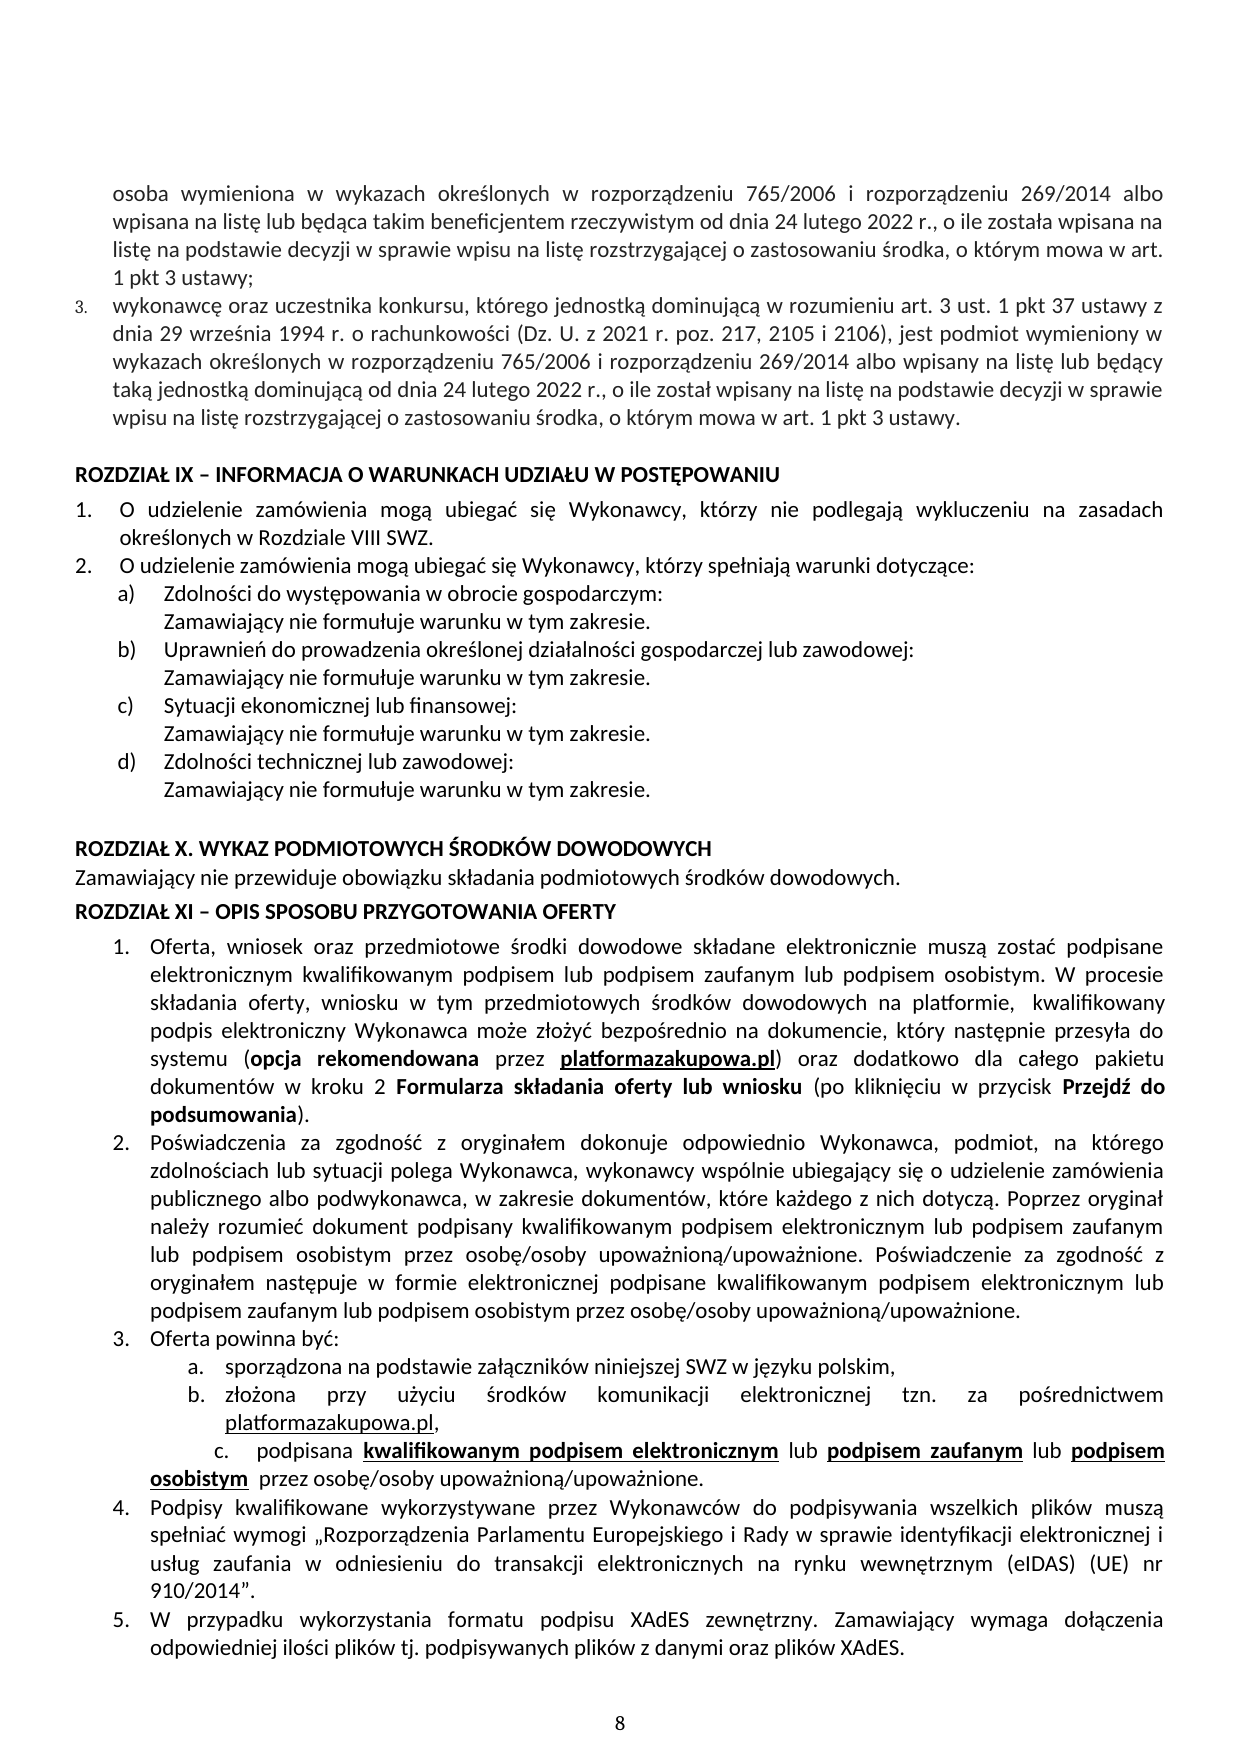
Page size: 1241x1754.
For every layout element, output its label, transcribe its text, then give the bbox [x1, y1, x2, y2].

list Zamawiający nie formułuje warunku w tym zakresie. [164, 719, 1165, 747]
list Poświadczenia za zgodność z oryginałem dokonuje odpowiednio Wykonawca, podmiot, na którego zdolnościach lub sytuacji polega Wykonawca, wykonawcy wspólnie ubiegający się o udzielenie zamówienia publicznego albo podwykonawca, w zakresie dokumentów, które każdego z nich dotyczą. Poprzez oryginał należy rozumieć dokument podpisany kwalifikowanym podpisem elektronicznym lub podpisem zaufanym lub podpisem osobistym przez osobę/osoby upoważnioną/upoważnione. Poświadczenie za zgodność z oryginałem następuje w formie elektronicznej podpisane kwalifikowanym podpisem elektronicznym lub podpisem zaufanym lub podpisem osobistym przez osobę/osoby upoważnioną/upoważnione. [112, 1128, 1165, 1324]
list W przypadku wykorzystania formatu podpisu XAdES zewnętrzny. Zamawiający wymaga dołączenia odpowiedniej ilości plików tj. podpisywanych plików z danymi oraz plików XAdES. [112, 1605, 1165, 1661]
list Zamawiający nie formułuje warunku w tym zakresie. [164, 607, 1165, 635]
list wykonawcę oraz uczestnika konkursu, którego jednostką dominującą w rozumieniu art. 3 ust. 1 pkt 37 ustawy z dnia 29 września 1994 r. o rachunkowości (Dz. U. z 2021 r. poz. 217, 2105 i 2106), jest podmiot wymieniony w wykazach określonych w rozporządzeniu 765/2006 i rozporządzeniu 269/2014 albo wpisany na listę lub będący taką jednostką dominującą od dnia 24 lutego 2022 r., o ile został wpisany na listę na podstawie decyzji w sprawie wpisu na listę rozstrzygającej o zastosowaniu środka, o którym mowa w art. 1 pkt 3 ustawy. [75, 291, 1165, 431]
text ROZDZIAŁ X. WYKAZ PODMIOTOWYCH ŚRODKÓW DOWODOWYCH [75, 834, 1165, 862]
list Oferta, wniosek oraz przedmiotowe środki dowodowe składane elektronicznie muszą zostać podpisane elektronicznym kwalifikowanym podpisem lub podpisem zaufanym lub podpisem osobistym. W procesie składania oferty, wniosku w tym przedmiotowych środków dowodowych na platformie, kwalifikowany podpis elektroniczny Wykonawca może złożyć bezpośrednio na dokumencie, który następnie przesyła do systemu (opcja rekomendowana przez platformazakupowa.pl) oraz dodatkowo dla całego pakietu dokumentów w kroku 2 Formularza składania oferty lub wniosku (po kliknięciu w przycisk Przejdź do podsumowania). [112, 932, 1165, 1128]
text Zamawiający nie przewiduje obowiązku składania podmiotowych środków dowodowych. [75, 863, 1165, 891]
list O udzielenie zamówienia mogą ubiegać się Wykonawcy, którzy spełniają warunki dotyczące: [75, 551, 1165, 579]
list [75, 179, 1165, 291]
list Uprawnień do prowadzenia określonej działalności gospodarczej lub zawodowej: [117, 635, 1165, 663]
list Zamawiający nie formułuje warunku w tym zakresie. [164, 663, 1165, 691]
list O udzielenie zamówienia mogą ubiegać się Wykonawcy, którzy nie podlegają wykluczeniu na zasadach określonych w Rozdziale VIII SWZ. [75, 495, 1165, 551]
text ROZDZIAŁ XI – OPIS SPOSOBU PRZYGOTOWANIA OFERTY [75, 897, 1165, 926]
text ROZDZIAŁ IX – INFORMACJA O WARUNKACH UDZIAŁU W POSTĘPOWANIU [75, 460, 1165, 488]
list złożona przy użyciu środków komunikacji elektronicznej tzn. za pośrednictwem platformazakupowa.pl, [187, 1381, 1165, 1437]
list sporządzona na podstawie załączników niniejszej SWZ w języku polskim, [187, 1352, 1165, 1381]
list Oferta powinna być: [112, 1324, 1165, 1352]
list Zamawiający nie formułuje warunku w tym zakresie. [164, 775, 1165, 803]
list Podpisy kwalifikowane wykorzystywane przez Wykonawców do podpisywania wszelkich plików muszą spełniać wymogi „Rozporządzenia Parlamentu Europejskiego i Rady w sprawie identyfikacji elektronicznej i usług zaufania w odniesieniu do transakcji elektronicznych na rynku wewnętrznym (eIDAS) (UE) nr 910/2014”. [112, 1493, 1165, 1605]
list c. podpisana kwalifikowanym podpisem elektronicznym lub podpisem zaufanym lub podpisem osobistym przez osobę/osoby upoważnioną/upoważnione. [150, 1437, 1165, 1493]
list Sytuacji ekonomicznej lub finansowej: [117, 691, 1165, 719]
list Zdolności technicznej lub zawodowej: [117, 747, 1165, 775]
list Zdolności do występowania w obrocie gospodarczym: [117, 579, 1165, 607]
